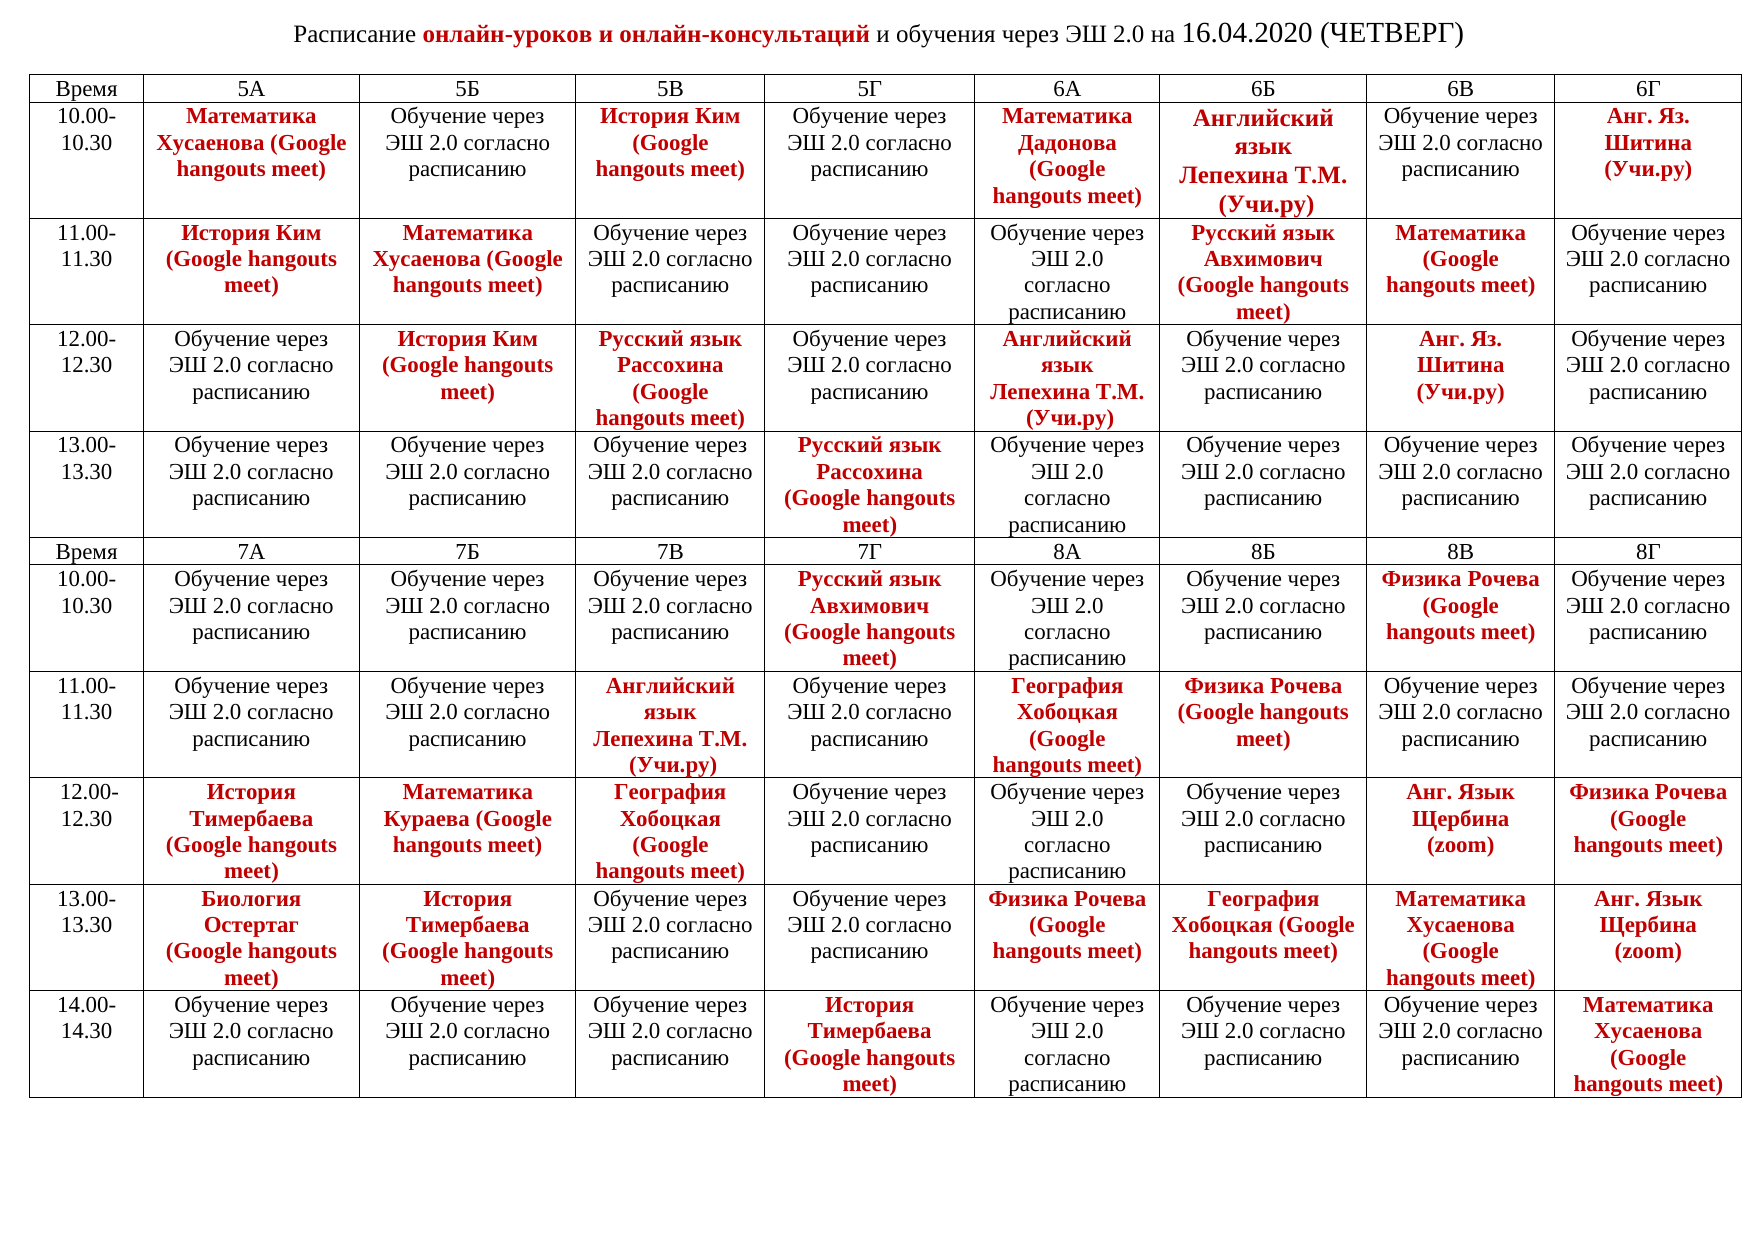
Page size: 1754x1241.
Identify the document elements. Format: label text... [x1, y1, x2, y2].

table_cell Обучение через ЭШ 2.0 согласно расписанию [360, 103, 575, 218]
table_cell Время [30, 538, 143, 564]
table_cell Обучение через ЭШ 2.0 согласно расписанию [576, 885, 764, 990]
table_cell Обучение через ЭШ 2.0 согласно расписанию [765, 778, 974, 884]
table_cell Обучение через ЭШ 2.0 согласно расписанию [1555, 672, 1741, 777]
table_cell Обучение через ЭШ 2.0 согласно расписанию [144, 991, 359, 1097]
table_cell Английский язык Лепехина Т.М. (Учи.ру) [975, 325, 1159, 431]
table_cell 8А [975, 538, 1159, 564]
table_cell Физика Рочева (Google hangouts meet) [1555, 778, 1741, 884]
table_cell Обучение через ЭШ 2.0 согласно расписанию [975, 778, 1159, 884]
table_cell Обучение через ЭШ 2.0 согласно расписанию [975, 432, 1159, 537]
table_cell 13.00-13.30 [30, 432, 143, 537]
table_cell 13.00-13.30 [30, 885, 143, 990]
table_cell Обучение через ЭШ 2.0 согласно расписанию [360, 565, 575, 671]
table_cell Обучение через ЭШ 2.0 согласно расписанию [144, 325, 359, 431]
table_cell 14.00-14.30 [30, 991, 143, 1097]
table_cell Обучение через ЭШ 2.0 согласно расписанию [975, 565, 1159, 671]
table_cell Обучение через ЭШ 2.0 согласно расписанию [360, 991, 575, 1097]
table_cell Физика Рочева (Google hangouts meet) [1160, 672, 1366, 777]
table_cell Обучение через ЭШ 2.0 согласно расписанию [1555, 432, 1741, 537]
table_cell Физика Рочева (Google hangouts meet) [975, 885, 1159, 990]
table_cell Обучение через ЭШ 2.0 согласно расписанию [975, 219, 1159, 324]
table_header 5Г [765, 75, 974, 102]
table_cell Физика Рочева (Google hangouts meet) [1367, 565, 1554, 671]
table_header 6Б [1160, 75, 1366, 102]
table_cell Обучение через ЭШ 2.0 согласно расписанию [1367, 103, 1554, 218]
table_cell Русский язык Авхимович (Google hangouts meet) [1160, 219, 1366, 324]
table_cell 12.00-12.30 [30, 778, 143, 884]
table_cell Обучение через ЭШ 2.0 согласно расписанию [360, 672, 575, 777]
table_cell Математика Дадонова (Google hangouts meet) [975, 103, 1159, 218]
table_cell 8Г [1555, 538, 1741, 564]
text Расписание онлайн-уроков и онлайн-консультаций и обучения через ЭШ 2.0 на 16.04.2020 (ЧЕТВЕРГ) [74, 15, 1683, 48]
table_cell Английский язык Лепехина Т.М. (Учи.ру) [1160, 103, 1366, 218]
table_cell Обучение через ЭШ 2.0 согласно расписанию [576, 991, 764, 1097]
table_cell Математика Хусаенова (Google hangouts meet) [360, 219, 575, 324]
table_cell Обучение через ЭШ 2.0 согласно расписанию [765, 325, 974, 431]
table_cell Обучение через ЭШ 2.0 согласно расписанию [1160, 432, 1366, 537]
table_cell Обучение через ЭШ 2.0 согласно расписанию [765, 885, 974, 990]
table_header 5В [576, 75, 764, 102]
table_cell Обучение через ЭШ 2.0 согласно расписанию [360, 432, 575, 537]
table_cell История Тимербаева (Google hangouts meet) [360, 885, 575, 990]
table_cell Обучение через ЭШ 2.0 согласно расписанию [576, 432, 764, 537]
table_cell Анг. Яз. Шитина (Учи.ру) [1555, 103, 1741, 218]
table_cell Обучение через ЭШ 2.0 согласно расписанию [975, 991, 1159, 1097]
table_cell История Тимербаева (Google hangouts meet) [765, 991, 974, 1097]
table_cell Русский язык Рассохина (Google hangouts meet) [765, 432, 974, 537]
table_cell Обучение через ЭШ 2.0 согласно расписанию [1555, 565, 1741, 671]
table_cell 8В [1367, 538, 1554, 564]
table_cell Обучение через ЭШ 2.0 согласно расписанию [144, 672, 359, 777]
table_cell История Ким (Google hangouts meet) [144, 219, 359, 324]
table_cell Обучение через ЭШ 2.0 согласно расписанию [1367, 991, 1554, 1097]
table_cell История Ким (Google hangouts meet) [360, 325, 575, 431]
table_cell 7Б [360, 538, 575, 564]
table_cell Обучение через ЭШ 2.0 согласно расписанию [144, 565, 359, 671]
table_cell Обучение через ЭШ 2.0 согласно расписанию [1160, 778, 1366, 884]
table_cell Обучение через ЭШ 2.0 согласно расписанию [765, 672, 974, 777]
table_cell География Хобоцкая (Google hangouts meet) [1160, 885, 1366, 990]
table_cell Обучение через ЭШ 2.0 согласно расписанию [1160, 565, 1366, 671]
table_cell 7В [576, 538, 764, 564]
table_cell Русский язык Авхимович (Google hangouts meet) [765, 565, 974, 671]
table_cell Английский язык Лепехина Т.М. (Учи.ру) [576, 672, 764, 777]
table_cell 7Г [765, 538, 974, 564]
table_cell 11.00-11.30 [30, 219, 143, 324]
table_cell География Хобоцкая (Google hangouts meet) [975, 672, 1159, 777]
table_cell Биология Остертаг (Google hangouts meet) [144, 885, 359, 990]
table_cell Обучение через ЭШ 2.0 согласно расписанию [1160, 991, 1366, 1097]
table_cell Обучение через ЭШ 2.0 согласно расписанию [1555, 219, 1741, 324]
table_cell Математика Хусаенова (Google hangouts meet) [1367, 885, 1554, 990]
table_cell Математика Хусаенова (Google hangouts meet) [1555, 991, 1741, 1097]
table_header 5Б [360, 75, 575, 102]
table_cell Анг. Язык Щербина (zoom) [1555, 885, 1741, 990]
table_cell Математика (Google hangouts meet) [1367, 219, 1554, 324]
table_cell Русский язык Рассохина (Google hangouts meet) [576, 325, 764, 431]
table_cell История Ким (Google hangouts meet) [576, 103, 764, 218]
table_header 6Г [1555, 75, 1741, 102]
table_cell История Тимербаева (Google hangouts meet) [144, 778, 359, 884]
table_header Время [30, 75, 143, 102]
table_cell Обучение через ЭШ 2.0 согласно расписанию [1555, 325, 1741, 431]
table_cell Анг. Яз. Шитина (Учи.ру) [1367, 325, 1554, 431]
table_cell Обучение через ЭШ 2.0 согласно расписанию [1367, 672, 1554, 777]
table_cell Обучение через ЭШ 2.0 согласно расписанию [1160, 325, 1366, 431]
table_cell Обучение через ЭШ 2.0 согласно расписанию [576, 565, 764, 671]
table_cell География Хобоцкая (Google hangouts meet) [576, 778, 764, 884]
table_header 6А [975, 75, 1159, 102]
table_cell Обучение через ЭШ 2.0 согласно расписанию [576, 219, 764, 324]
table_cell Математика Хусаенова (Google hangouts meet) [144, 103, 359, 218]
table_cell 11.00-11.30 [30, 672, 143, 777]
table_cell Анг. Язык Щербина (zoom) [1367, 778, 1554, 884]
table_cell 8Б [1160, 538, 1366, 564]
table_header 6В [1367, 75, 1554, 102]
table_cell Обучение через ЭШ 2.0 согласно расписанию [1367, 432, 1554, 537]
table_cell 12.00-12.30 [30, 325, 143, 431]
table_cell 10.00-10.30 [30, 565, 143, 671]
table_cell 7А [144, 538, 359, 564]
table_cell Обучение через ЭШ 2.0 согласно расписанию [144, 432, 359, 537]
table_cell Обучение через ЭШ 2.0 согласно расписанию [765, 103, 974, 218]
table_cell Математика Кураева (Google hangouts meet) [360, 778, 575, 884]
table_header 5А [144, 75, 359, 102]
table_cell 10.00-10.30 [30, 103, 143, 218]
table_cell Обучение через ЭШ 2.0 согласно расписанию [765, 219, 974, 324]
